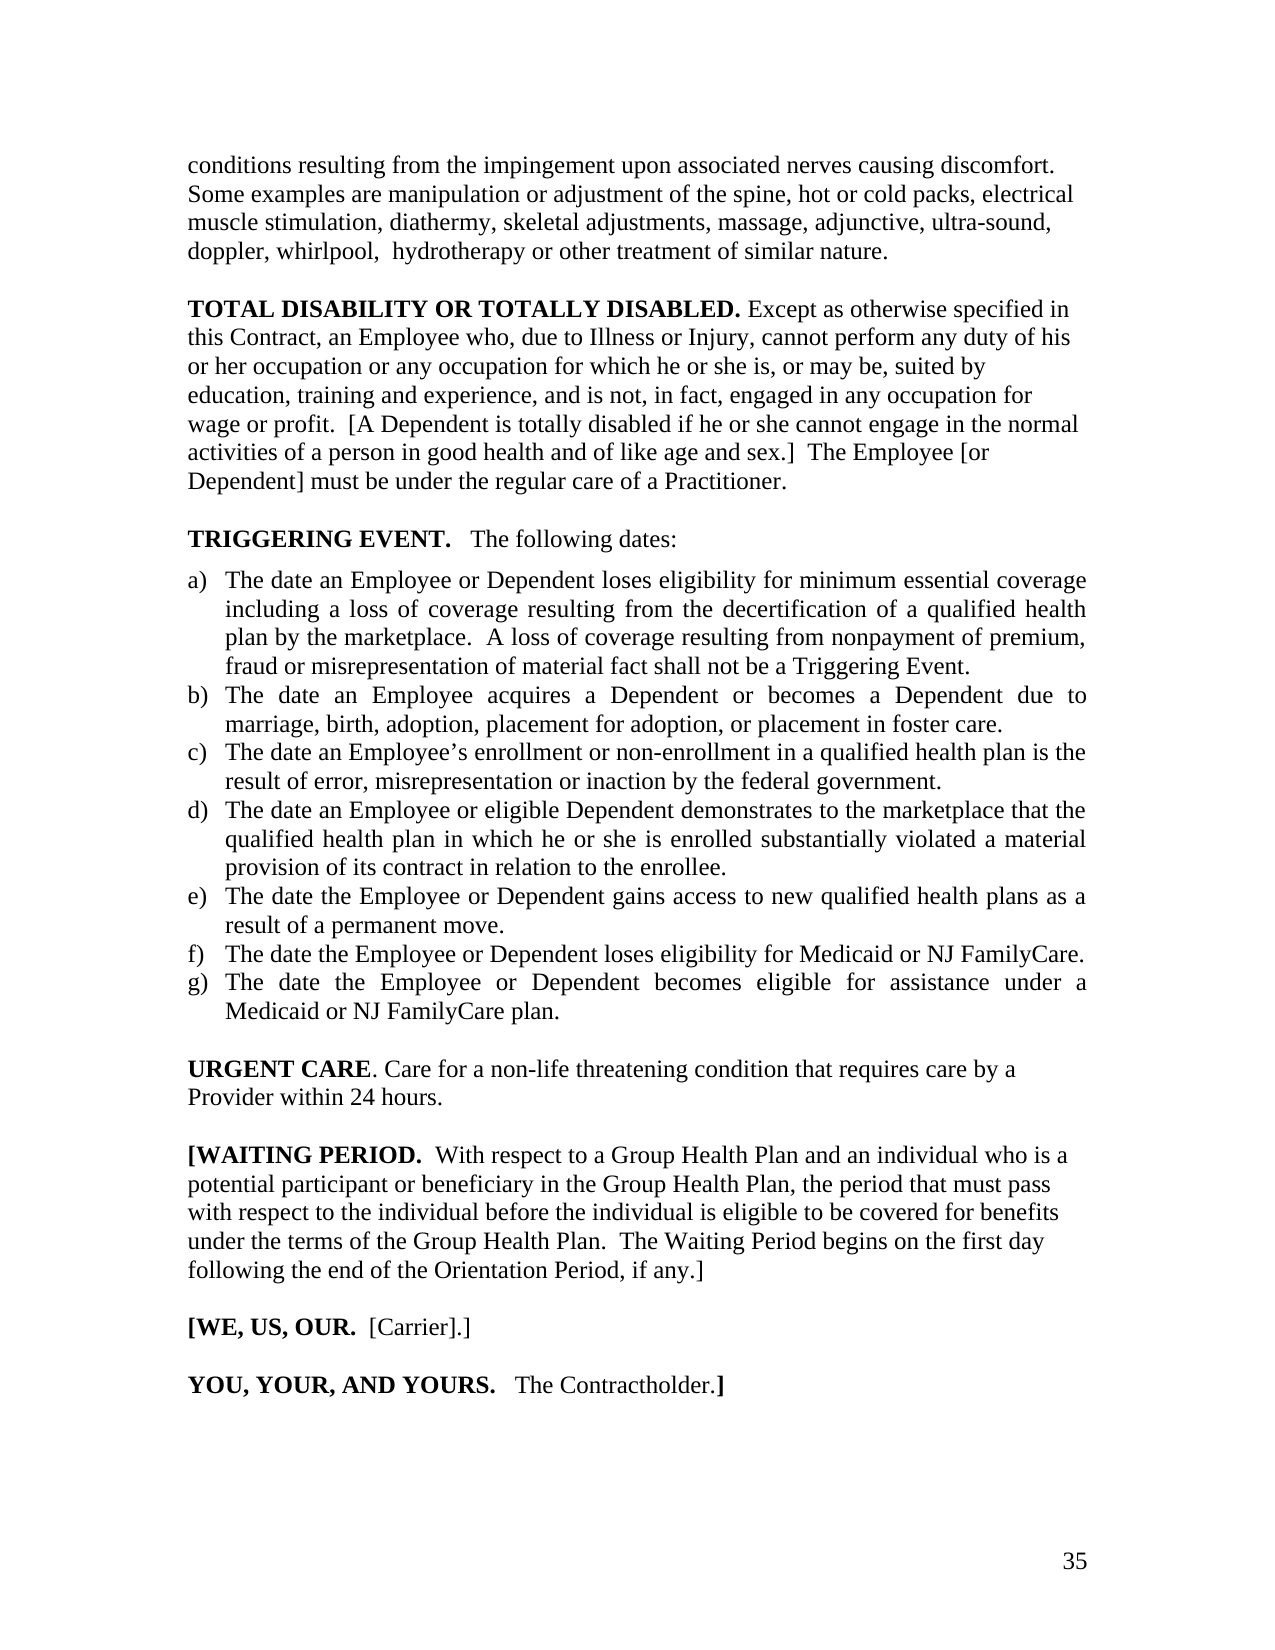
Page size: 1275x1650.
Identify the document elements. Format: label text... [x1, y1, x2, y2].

text YOU, YOUR, AND YOURS. The Contractholder.] [187, 1370, 1087, 1399]
list The date an Employee acquires a Dependent or becomes a Dependent due to marriage, birth, adoption, placement for adoption, or placement in foster care. [187, 680, 1087, 737]
list The date the Employee or Dependent gains access to new qualified health plans as a result of a permanent move. [187, 881, 1087, 939]
list The date an Employee or eligible Dependent demonstrates to the marketplace that the qualified health plan in which he or she is enrolled substantially violated a material provision of its contract in relation to the enrollee. [187, 795, 1087, 881]
text [WAITING PERIOD. With respect to a Group Health Plan and an individual who is a potential participant or beneficiary in the Group Health Plan, the period that must pass with respect to the individual before the individual is eligible to be covered for benefits under the terms of the Group Health Plan. The Waiting Period begins on the first day following the end of the Orientation Period, if any.] [187, 1140, 1087, 1284]
list The date an Employee or Dependent loses eligibility for minimum essential coverage including a loss of coverage resulting from the decertification of a qualified health plan by the marketplace. A loss of coverage resulting from nonpayment of premium, fraud or misrepresentation of material fact shall not be a Triggering Event. [187, 565, 1087, 680]
text URGENT CARE. Care for a non-life threatening condition that requires care by a Provider within 24 hours. [187, 1054, 1087, 1111]
text TOTAL DISABILITY OR TOTALLY DISABLED. Except as otherwise specified in this Contract, an Employee who, due to Illness or Injury, cannot perform any duty of his or her occupation or any occupation for which he or she is, or may be, suited by education, training and experience, and is not, in fact, engaged in any occupation for wage or profit. [A Dependent is totally disabled if he or she cannot engage in the normal activities of a person in good health and of like age and sex.] The Employee [or Dependent] must be under the regular care of a Practitioner. [187, 294, 1087, 495]
list The date the Employee or Dependent loses eligibility for Medicaid or NJ FamilyCare. [187, 939, 1087, 967]
list The date the Employee or Dependent becomes eligible for assistance under a Medicaid or NJ FamilyCare plan. [187, 967, 1087, 1025]
list The date an Employee’s enrollment or non-enrollment in a qualified health plan is the result of error, misrepresentation or inaction by the federal government. [187, 737, 1087, 795]
text [WE, US, OUR. [Carrier].] [187, 1312, 1087, 1341]
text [187, 150, 1087, 265]
text TRIGGERING EVENT. The following dates: [187, 524, 1087, 552]
